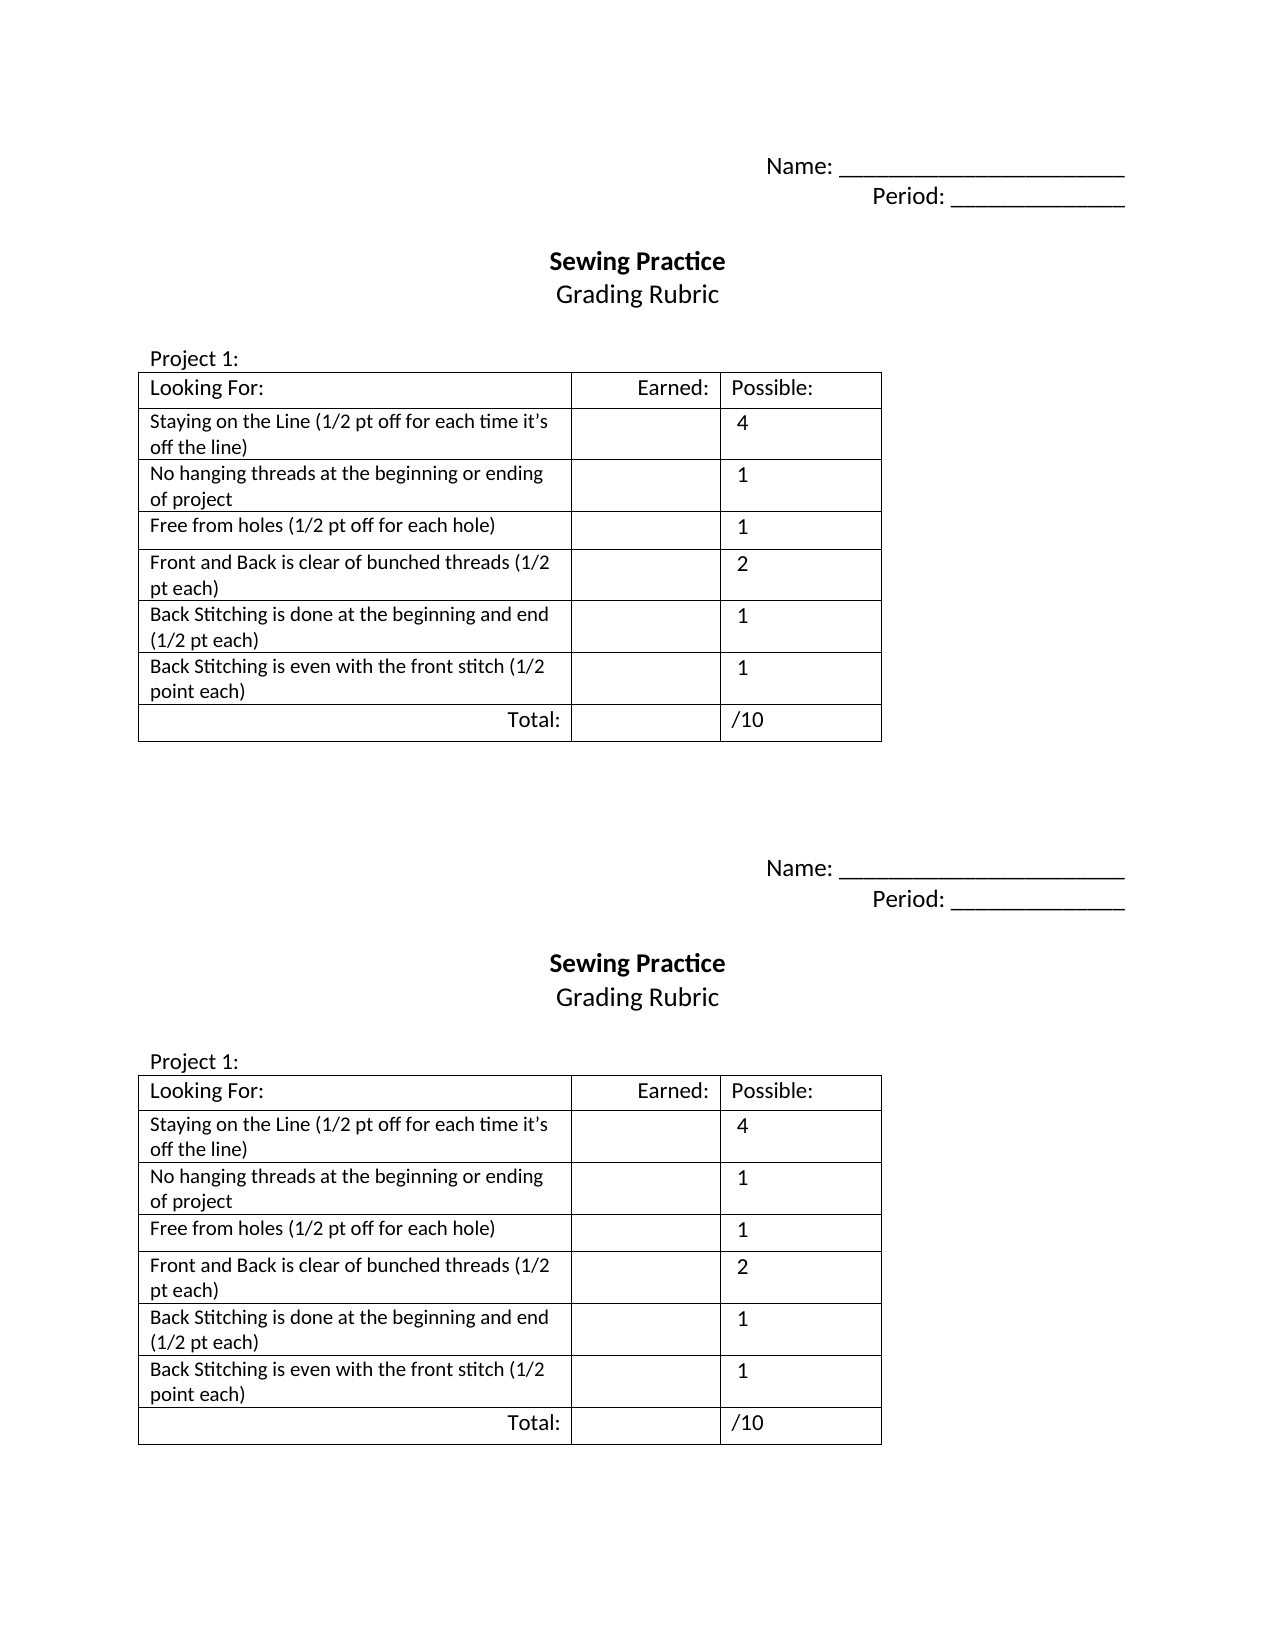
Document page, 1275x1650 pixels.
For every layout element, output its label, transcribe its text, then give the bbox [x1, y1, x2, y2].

table_cell Front and Back is clear of bunched threads (1/2 pt each) [139, 550, 571, 600]
table_cell Staying on the Line (1/2 pt off for each time it’s off the line) [139, 409, 571, 459]
table_cell No hanging threads at the beginning or ending of project [139, 1163, 571, 1214]
table_header Looking For: [139, 373, 571, 407]
table_cell 1 [721, 1163, 881, 1214]
table_cell [572, 1111, 720, 1162]
table_header Possible: [721, 1076, 881, 1110]
table_cell [572, 1215, 720, 1251]
text Project 1: [150, 1047, 1125, 1075]
table_cell Staying on the Line (1/2 pt off for each time it’s off the line) [139, 1111, 571, 1162]
table_header Looking For: [139, 1076, 571, 1110]
table_cell 1 [721, 460, 881, 511]
table_cell Back Stitching is done at the beginning and end (1/2 pt each) [139, 601, 571, 652]
text Name: _______________________ [150, 853, 1125, 883]
table_cell [572, 705, 720, 741]
table_header Earned: [572, 1076, 720, 1110]
table_header Possible: [721, 373, 881, 407]
table_cell 4 [721, 1111, 881, 1162]
table_cell /10 [721, 1408, 881, 1444]
table_cell [572, 1252, 720, 1303]
table_cell /10 [721, 705, 881, 741]
table_cell [572, 550, 720, 600]
table_cell Total: [139, 1408, 571, 1444]
text Grading Rubric [150, 277, 1125, 344]
table_cell [572, 460, 720, 511]
table_cell Free from holes (1/2 pt off for each hole) [139, 512, 571, 548]
text Name: _______________________ [150, 150, 1125, 181]
table_cell 1 [721, 601, 881, 652]
table_cell 1 [721, 1356, 881, 1407]
table_cell 1 [721, 1304, 881, 1355]
table_cell [572, 1163, 720, 1214]
text Sewing Practice [150, 244, 1125, 277]
table_cell Front and Back is clear of bunched threads (1/2 pt each) [139, 1252, 571, 1303]
table_cell 4 [721, 409, 881, 459]
table_cell 2 [721, 1252, 881, 1303]
table_cell [572, 1408, 720, 1444]
table_cell 1 [721, 653, 881, 704]
table_cell Back Stitching is even with the front stitch (1/2 point each) [139, 653, 571, 704]
table_cell [572, 1356, 720, 1407]
table_cell [572, 1304, 720, 1355]
table_cell Free from holes (1/2 pt off for each hole) [139, 1215, 571, 1251]
text Period: ______________ [150, 181, 1125, 211]
table_cell [572, 512, 720, 548]
table_cell No hanging threads at the beginning or ending of project [139, 460, 571, 511]
table_cell 2 [721, 550, 881, 600]
text Project 1: [150, 344, 1125, 372]
table_cell [572, 653, 720, 704]
table_cell Back Stitching is done at the beginning and end (1/2 pt each) [139, 1304, 571, 1355]
text Sewing Practice [150, 947, 1125, 980]
table_cell 1 [721, 1215, 881, 1251]
text Period: ______________ [150, 883, 1125, 914]
table_header Earned: [572, 373, 720, 407]
table_cell Back Stitching is even with the front stitch (1/2 point each) [139, 1356, 571, 1407]
table_cell 1 [721, 512, 881, 548]
table_cell Total: [139, 705, 571, 741]
table_cell [572, 601, 720, 652]
text Grading Rubric [150, 980, 1125, 1047]
table_cell [572, 409, 720, 459]
